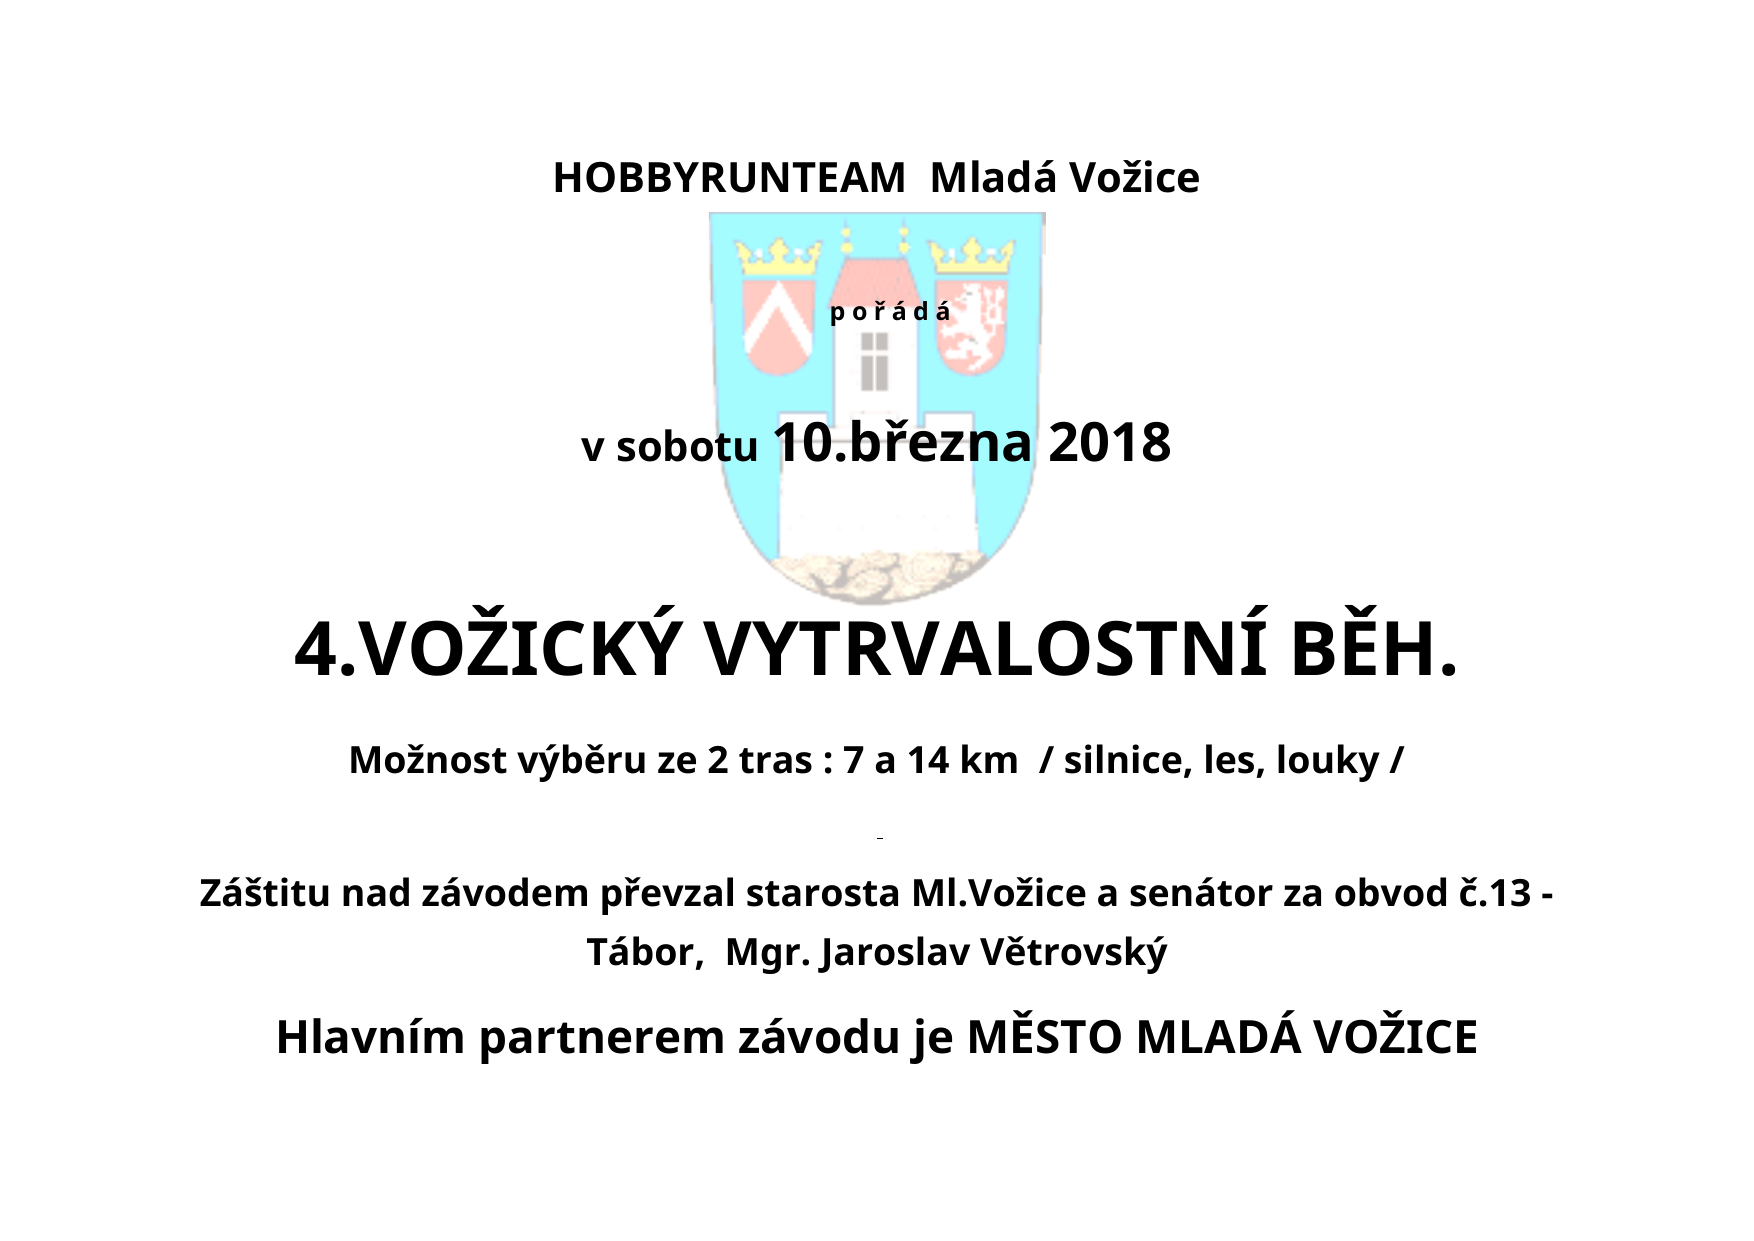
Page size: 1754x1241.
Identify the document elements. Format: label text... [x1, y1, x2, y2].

text Hlavním partnerem závodu je MĚSTO MLADÁ VOŽICE [148, 1004, 1606, 1067]
text Možnost výběru ze 2 tras : 7 a 14 km / silnice, les, louky / [148, 734, 1606, 785]
text 4.VOŽICKÝ VYTRVALOSTNÍ BĚH. [148, 595, 1606, 698]
text HOBBYRUNTEAM Mladá Vožice [148, 148, 1606, 204]
text Záštitu nad závodem převzal starosta Ml.Vožice a senátor za obvod č.13 - Tábor, Mgr. Jaroslav Větrovský [148, 866, 1606, 976]
text p o ř á d á [148, 294, 1606, 328]
text v sobotu 10.března 2018 [148, 404, 1606, 477]
